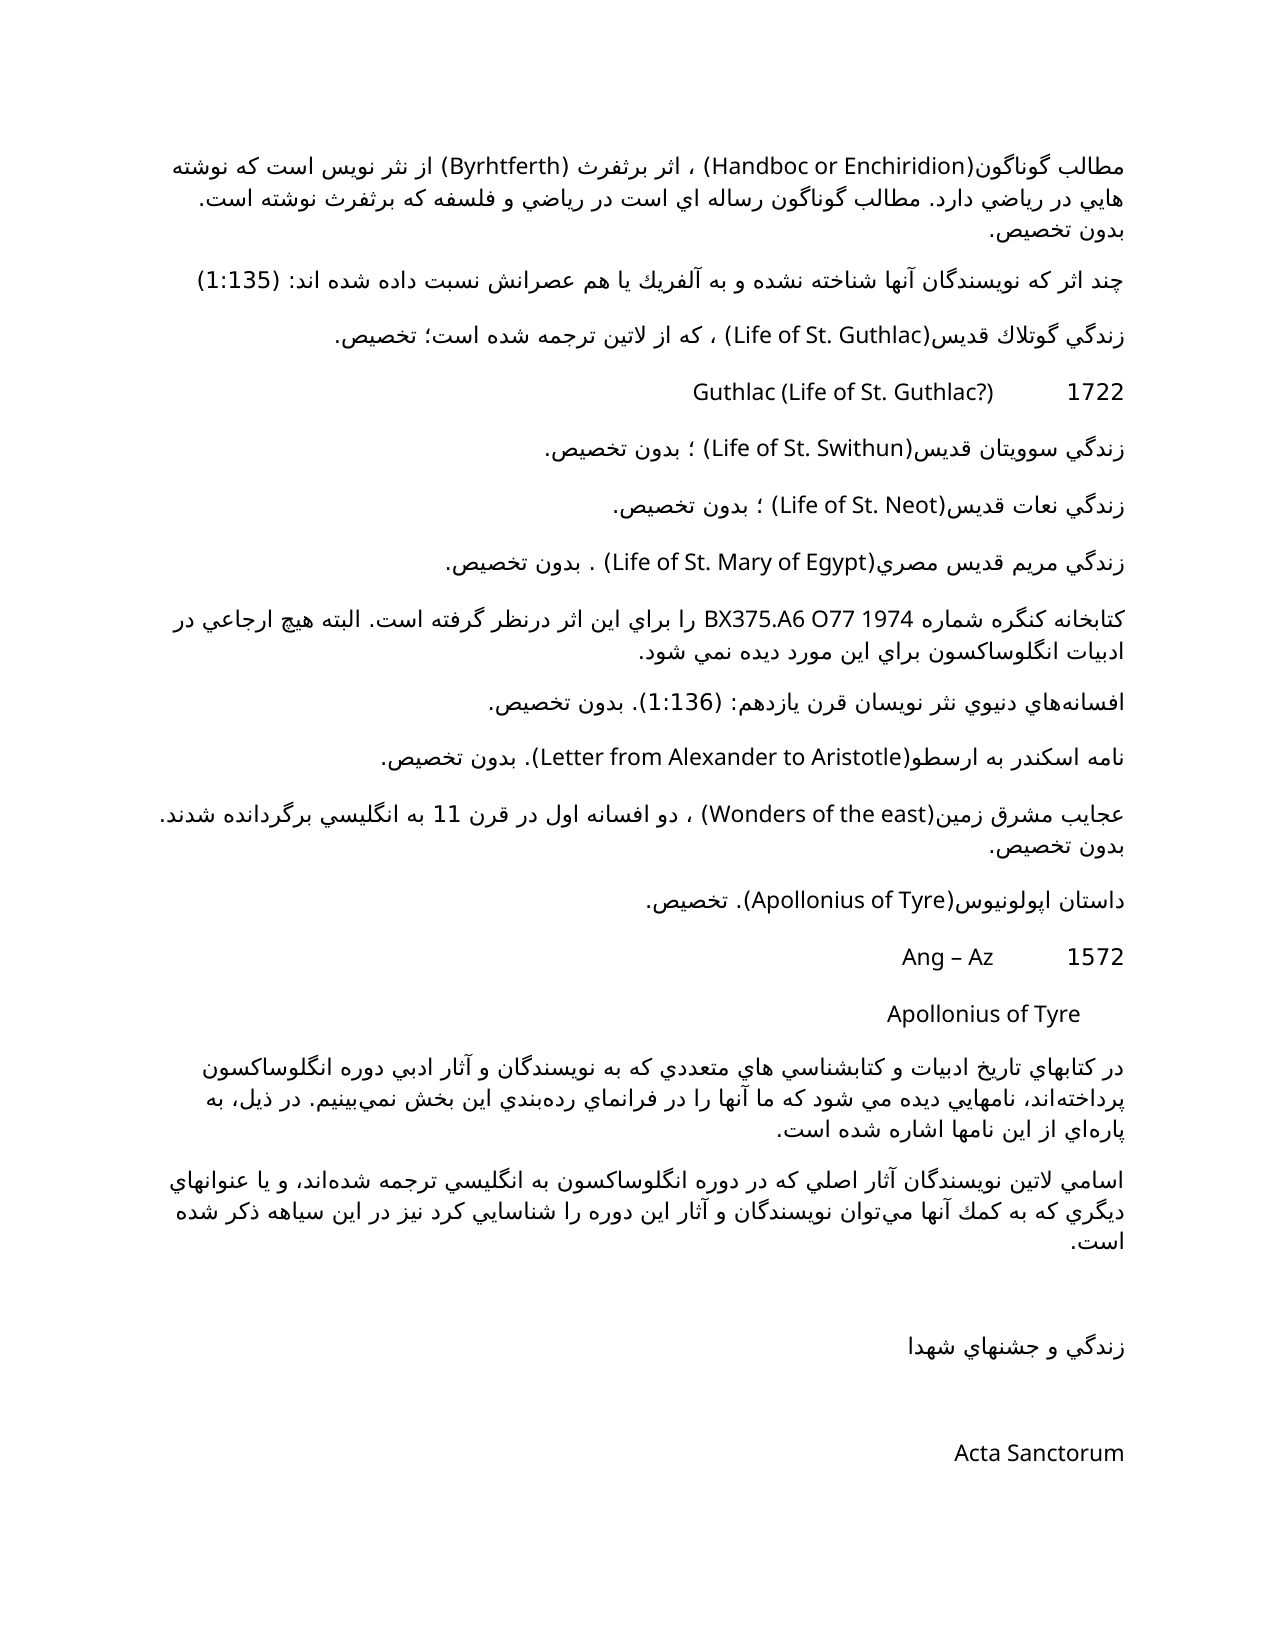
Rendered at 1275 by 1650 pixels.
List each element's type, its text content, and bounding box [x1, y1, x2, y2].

text زندگي نعات قديس(Life of St. Neot) ؛ بدون تخصيص. [150, 489, 1125, 520]
text در كتابهاي تاريخ ادبيات و كتابشناسي هاي متعددي كه به نويسندگان و آثار ادبي دوره انگلوساكسون پرداخته‌اند، نامهايي ديده مي شود كه ما آنها را در فرانماي رده‌بندي اين بخش نمي‌بينيم. در ذيل، به پاره‌اي از اين نامها اشاره شده است. [150, 1054, 1125, 1142]
text زندگي سوويتان قديس(Life of St. Swithun) ؛ بدون تخصيص. [150, 432, 1125, 463]
text عجايب مشرق زمين(Wonders of the east) ، دو افسانه اول در قرن 11 به انگليسي برگردانده شدند. بدون تخصيص. [150, 797, 1125, 859]
text چند اثر كه نويسندگان آنها شناخته نشده و به آلفريك يا هم عصرانش نسبت داده شده اند: (1:135) [150, 267, 1125, 294]
text زندگي و جشنهاي شهدا [150, 1333, 1125, 1359]
text Apollonius of Tyre [150, 998, 1125, 1029]
text 1572 Ang – Az [150, 941, 1125, 972]
text زندگي مريم قديس مصري(Life of St. Mary of Egypt) . بدون تخصيص. [150, 546, 1125, 577]
text مطالب گوناگون(Handboc or Enchiridion) ، اثر برثفرث (Byrhtferth) از نثر نويس است كه نوشته هايي در رياضي دارد. مطالب گوناگون رساله اي است در رياضي و فلسفه كه برثفرث نوشته است. بدون تخصيص. [150, 150, 1125, 242]
text داستان اپولونيوس(Apollonius of Tyre). تخصيص. [150, 884, 1125, 915]
text Acta Sanctorum [150, 1437, 1125, 1469]
text زندگي گوتلاك قديس(Life of St. Guthlac) ، كه از لاتين ترجمه شده است؛ تخصيص. [150, 319, 1125, 350]
text نامه اسكندر به ارسطو(Letter from Alexander to Aristotle). بدون تخصيص. [150, 741, 1125, 772]
text اسامي لاتين نويسندگان آثار اصلي كه در دوره انگلوساكسون به انگليسي ترجمه شده‌اند، و يا عنوانهاي ديگري كه به كمك آنها مي‌‌توان نويسندگان و آثار اين دوره را شناسايي كرد نيز در اين سياهه ذكر شده است. [150, 1167, 1125, 1255]
text افسانه‌هاي دنيوي نثر نويسان قرن يازدهم: (1:136). بدون تخصيص. [150, 689, 1125, 716]
text كتابخانه كنگره شماره BX375.A6 O77 1974 را براي اين اثر درنظر گرفته است. البته هيچ ارجاعي در ادبيات انگلوساكسون براي اين مورد ديده نمي شود. [150, 603, 1125, 664]
text 1722 Guthlac (Life of St. Guthlac?) [150, 376, 1125, 407]
